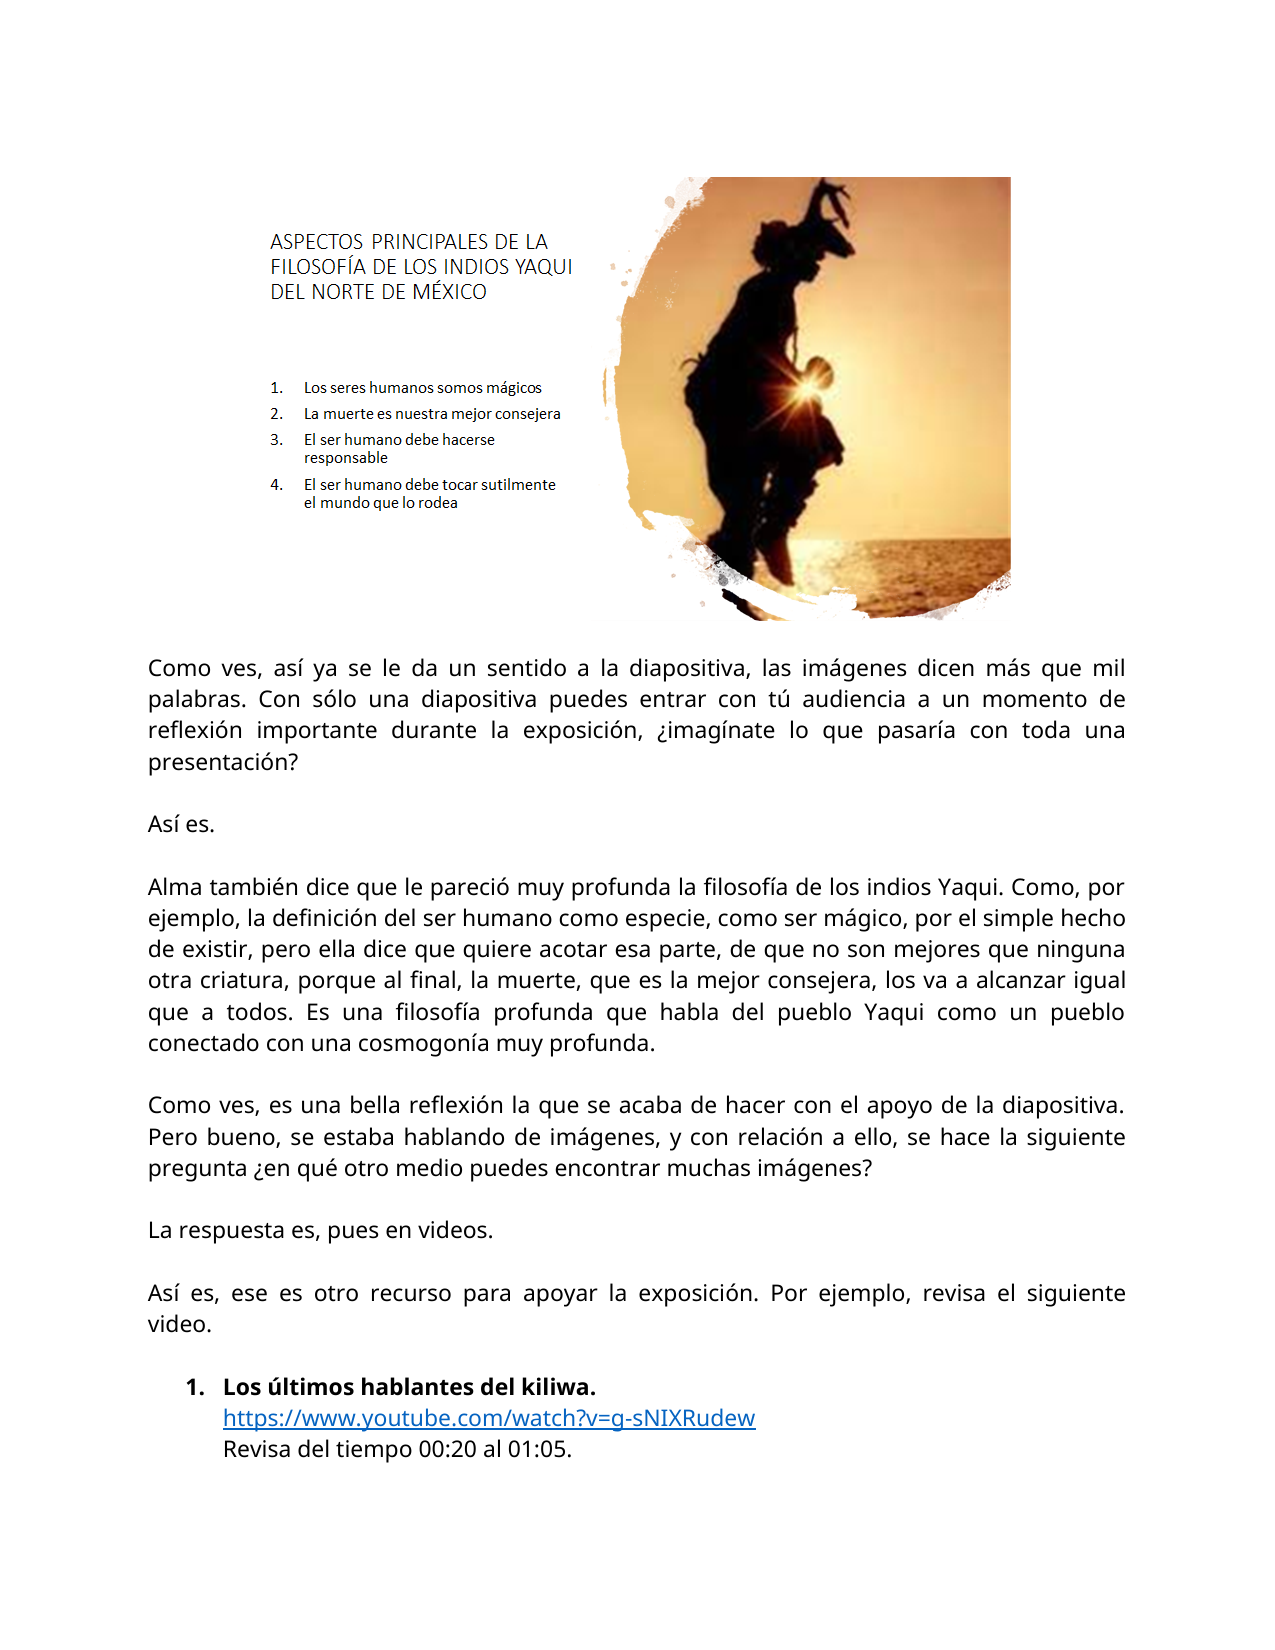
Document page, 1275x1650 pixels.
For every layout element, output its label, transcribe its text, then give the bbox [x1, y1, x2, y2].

text Alma también dice que le pareció muy profunda la filosofía de los indios Yaqui. Como, por ejemplo, la definición del ser humano como especie, como ser mágico, por el simple hecho de existir, pero ella dice que quiere acotar esa parte, de que no son mejores que ninguna otra criatura, porque al final, la muerte, que es la mejor consejera, los va a alcanzar igual que a todos. Es una filosofía profunda que habla del pueblo Yaqui como un pueblo conectado con una cosmogonía muy profunda. [148, 870, 1127, 1058]
text La respuesta es, pues en videos. [148, 1214, 1127, 1245]
text Como ves, así ya se le da un sentido a la diapositiva, las imágenes dicen más que mil palabras. Con sólo una diapositiva puedes entrar con tú audiencia a un momento de reflexión importante durante la exposición, ¿imagínate lo que pasaría con toda una presentación? [148, 652, 1127, 777]
text Como ves, es una bella reflexión la que se acaba de hacer con el apoyo de la diapositiva. Pero bueno, se estaba hablando de imágenes, y con relación a ello, se hace la siguiente pregunta ¿en qué otro medio puedes encontrar muchas imágenes? [148, 1089, 1127, 1183]
picture [259, 177, 1016, 621]
text Así es. [148, 808, 1127, 839]
list Revisa del tiempo 00:20 al 01:05. [223, 1433, 1127, 1464]
text Así es, ese es otro recurso para apoyar la exposición. Por ejemplo, revisa el siguiente video. [148, 1277, 1127, 1339]
list Los últimos hablantes del kiliwa. [185, 1370, 1127, 1402]
list https://www.youtube.com/watch?v=g-sNIXRudew [223, 1402, 1127, 1433]
